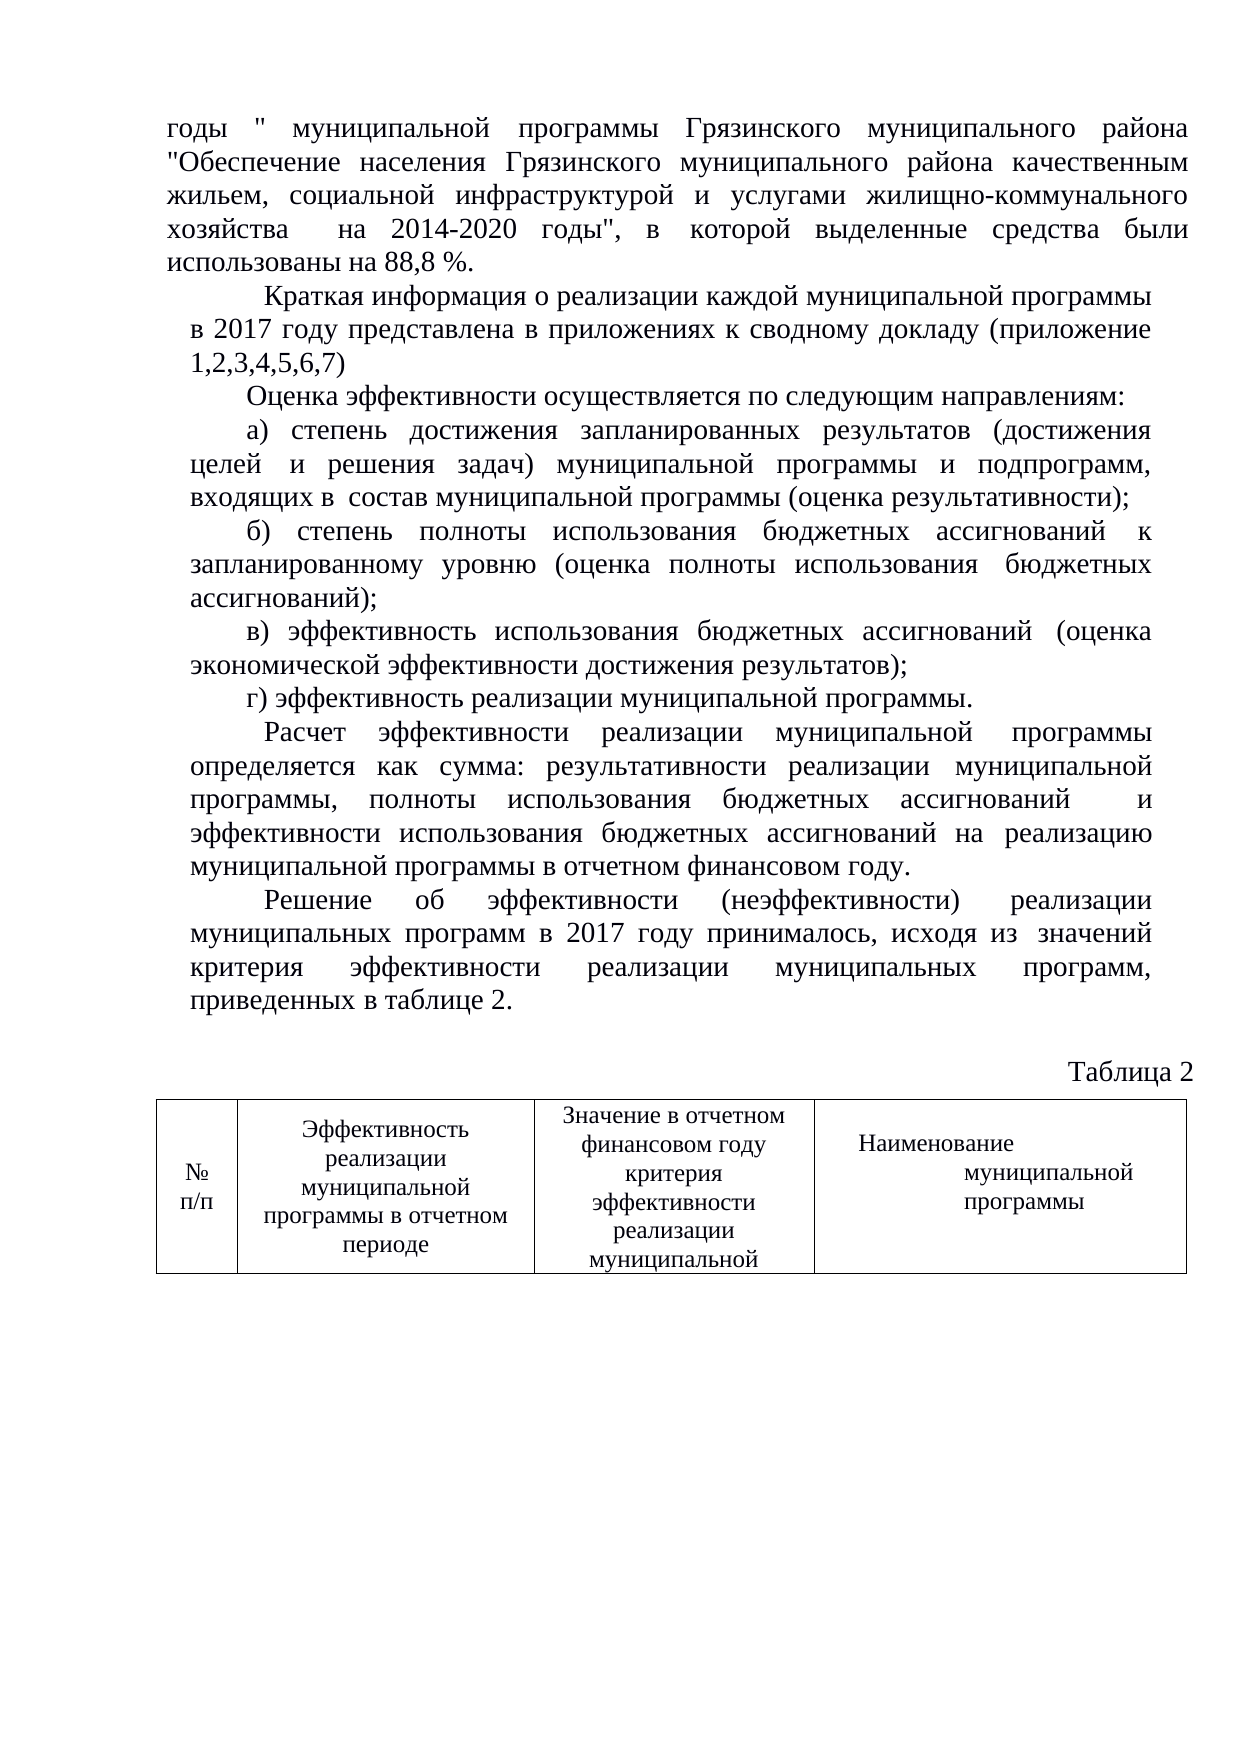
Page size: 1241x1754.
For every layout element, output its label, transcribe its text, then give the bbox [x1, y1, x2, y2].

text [167, 110, 1189, 278]
table_header Наименование муниципальной программы [815, 1100, 1186, 1273]
text б) степень полноты использования бюджетных ассигнований к запланированному уровню (оценка полноты использования бюджетных ассигнований); [190, 513, 1152, 613]
text Расчет эффективности реализации муниципальной программы определяется как сумма: результативности реализации муниципальной программы, полноты использования бюджетных ассигнований и эффективности использования бюджетных ассигнований на реализацию муниципальной программы в отчетном финансовом году. [190, 714, 1152, 882]
text г) эффективность реализации муниципальной программы. [246, 681, 1201, 714]
table_header № п/п [157, 1100, 237, 1273]
text Краткая информация о реализации каждой муниципальной программы в 2017 году представлена в приложениях к сводному докладу (приложение 1,2,3,4,5,6,7) [190, 278, 1153, 379]
text Таблица 2 [1068, 1054, 1201, 1088]
text Решение об эффективности (неэффективности) реализации муниципальных программ в 2017 году принималось, исходя из значений критерия эффективности реализации муниципальных программ, приведенных в таблице 2. [190, 882, 1152, 1016]
text а) степень достижения запланированных результатов (достижения целей и решения задач) муниципальной программы и подпрограмм, входящих в состав муниципальной программы (оценка результативности); [190, 412, 1152, 513]
text в) эффективность использования бюджетных ассигнований (оценка экономической эффективности достижения результатов); [190, 613, 1152, 681]
table_header Значение в отчетном финансовом году критерия эффективности реализации муниципальной программы [535, 1100, 814, 1273]
text Оценка эффективности осуществляется по следующим направлениям: [246, 379, 1201, 412]
table_header Эффективность реализации муниципальной программы в отчетном периоде [238, 1100, 534, 1273]
